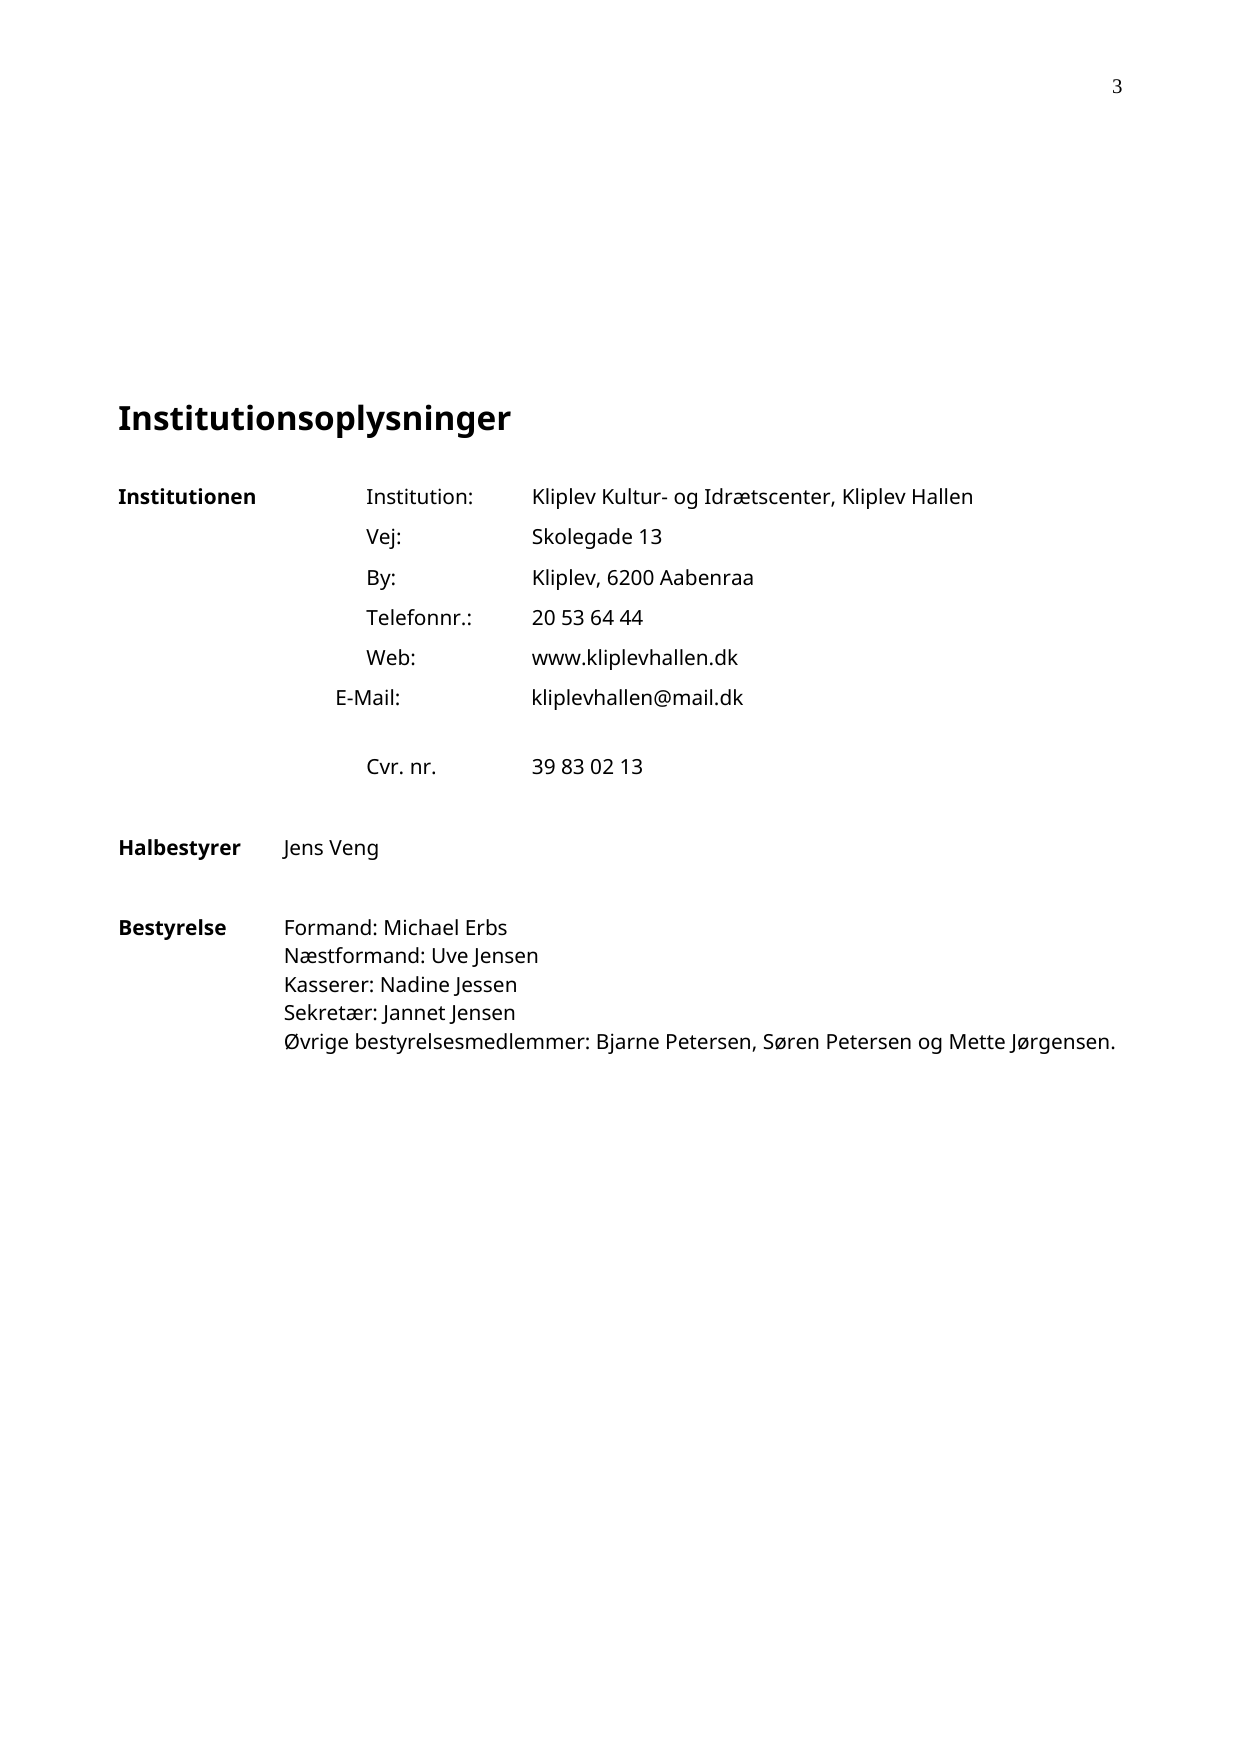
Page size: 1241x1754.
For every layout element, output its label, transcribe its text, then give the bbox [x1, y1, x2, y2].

text E-Mail: kliplevhallen@mail.dk [118, 683, 1122, 712]
text Bestyrelse Formand: Michael Erbs Næstformand: Uve Jensen Kasserer: Nadine Jessen Sekretær: Jannet Jensen Øvrige bestyrelsesmedlemmer: Bjarne Petersen, Søren Petersen og Mette Jørgensen. [118, 913, 1122, 1055]
text By: Kliplev, 6200 Aabenraa [118, 563, 1122, 591]
text Halbestyrer Jens Veng [118, 833, 1122, 861]
text Cvr. nr. 39 83 02 13 [118, 752, 1122, 781]
text Web: www.kliplevhallen.dk [118, 643, 1122, 672]
text Vej: Skolegade 13 [118, 522, 1122, 551]
text Institutionen Institution: Kliplev Kultur- og Idrætscenter, Kliplev Hallen [118, 482, 1122, 511]
list Institutionsoplysninger [118, 395, 1122, 441]
text Telefonnr.: 20 53 64 44 [118, 603, 1122, 631]
